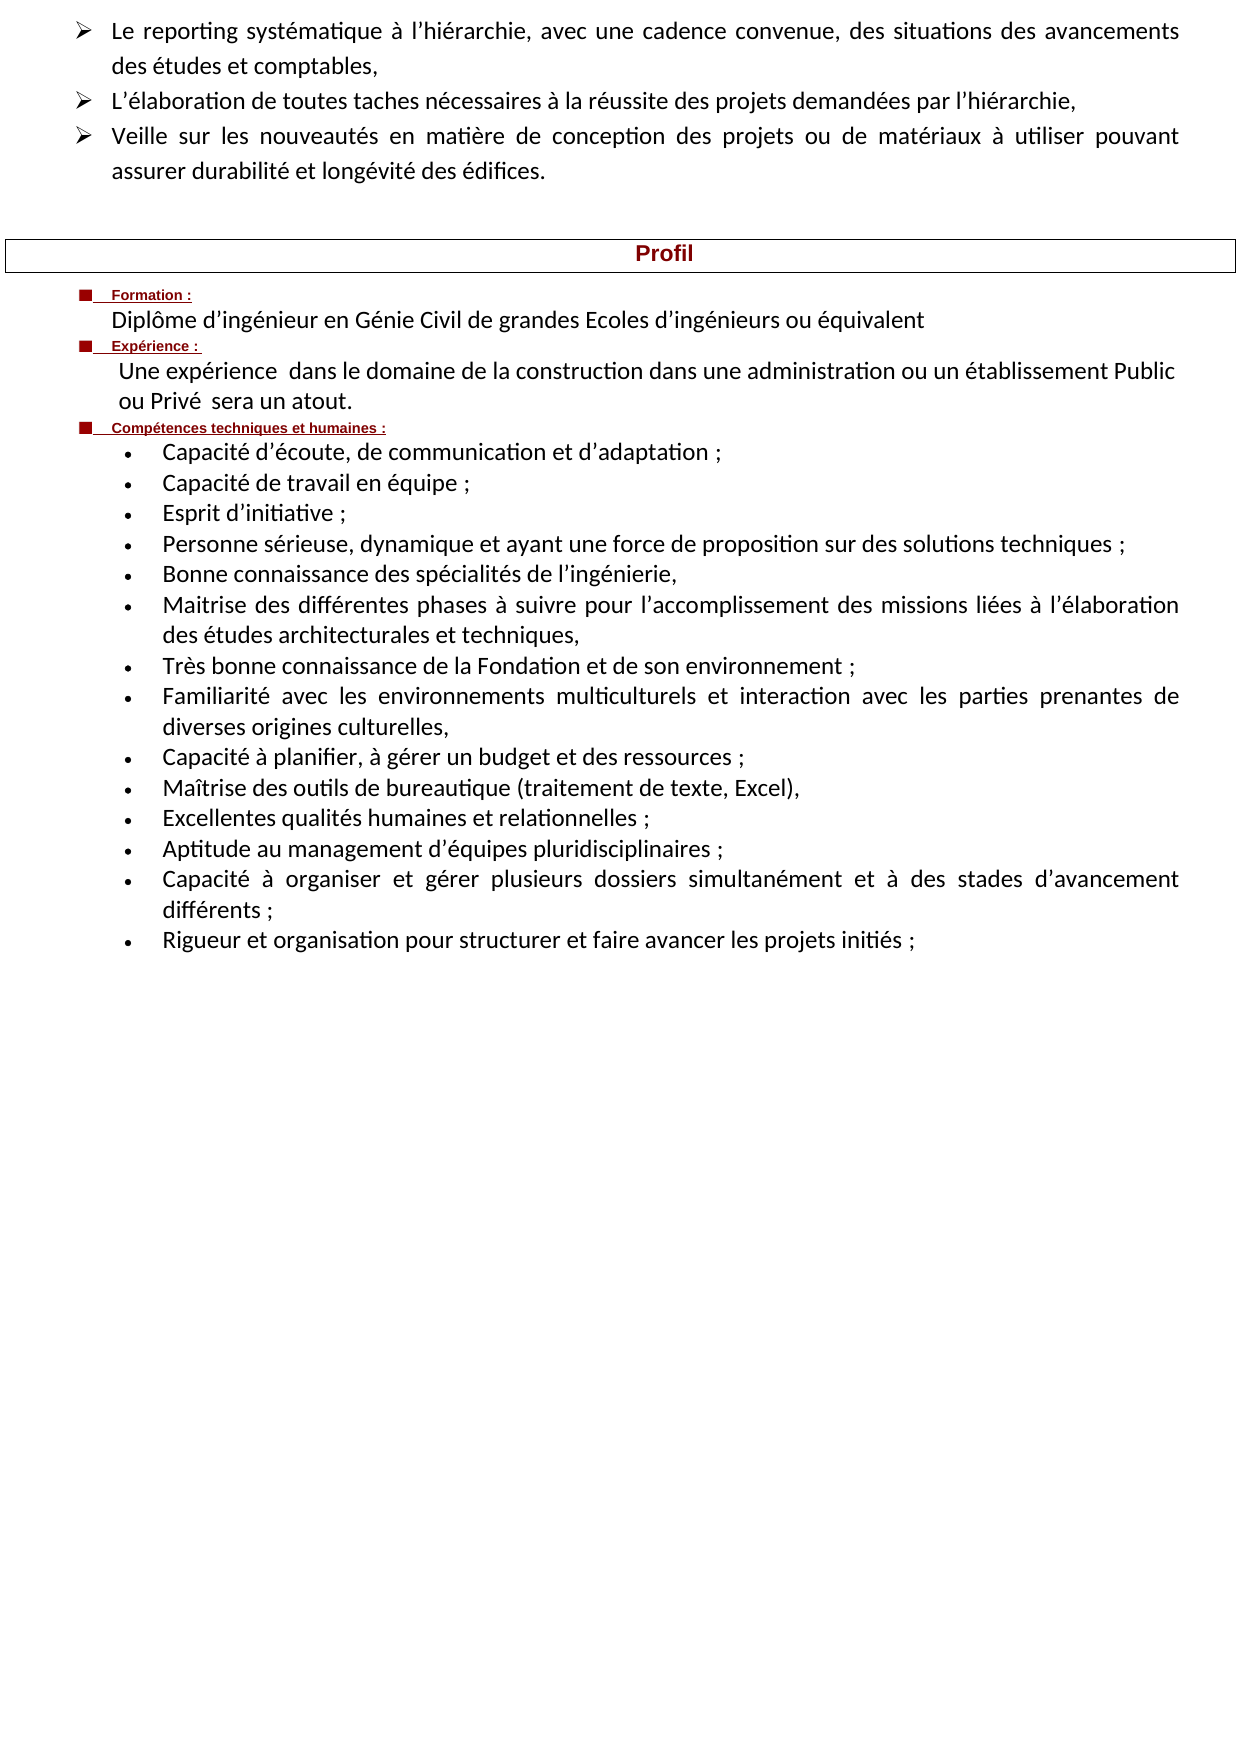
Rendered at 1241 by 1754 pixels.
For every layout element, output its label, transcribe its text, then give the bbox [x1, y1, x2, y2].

list Le reporting systématique à l’hiérarchie, avec une cadence convenue, des situations des avancements des études et comptables, [74, 15, 1181, 80]
picture [75, 335, 92, 352]
list Très bonne connaissance de la Fondation et de son environnement ; [125, 650, 1181, 681]
list Bonne connaissance des spécialités de l’ingénierie, [125, 558, 1181, 589]
list Capacité à planifier, à gérer un budget et des ressources ; [125, 742, 1181, 772]
list Esprit d’initiative ; [125, 497, 1181, 528]
list Diplôme d’ingénieur en Génie Civil de grandes Ecoles d’ingénieurs ou équivalent [111, 304, 1181, 334]
list Maitrise des différentes phases à suivre pour l’accomplissement des missions liées à l’élaboration des études architecturales et techniques, [125, 589, 1181, 650]
list Aptitude au management d’équipes pluridisciplinaires ; [125, 833, 1181, 864]
list L’élaboration de toutes taches nécessaires à la réussite des projets demandées par l’hiérarchie, [74, 85, 1181, 115]
text Une expérience dans le domaine de la construction dans une administration ou un établissement Public ou Privé sera un atout. [118, 355, 1181, 416]
list Excellentes qualités humaines et relationnelles ; [125, 803, 1181, 833]
list Expérience : [74, 334, 1181, 355]
list Compétences techniques et humaines : [74, 416, 1181, 436]
list Capacité d’écoute, de communication et d’adaptation ; [125, 436, 1181, 467]
text Profil [74, 240, 1181, 266]
picture [75, 284, 92, 301]
list Maîtrise des outils de bureautique (traitement de texte, Excel), [125, 772, 1181, 803]
list Veille sur les nouveautés en matière de conception des projets ou de matériaux à utiliser pouvant assurer durabilité et longévité des édifices. [74, 120, 1181, 185]
list Rigueur et organisation pour structurer et faire avancer les projets initiés ; [125, 925, 1181, 955]
picture [75, 416, 92, 434]
list Capacité de travail en équipe ; [125, 467, 1181, 497]
list Formation : [74, 283, 1181, 304]
list Familiarité avec les environnements multiculturels et interaction avec les parties prenantes de diverses origines culturelles, [125, 681, 1181, 742]
list Capacité à organiser et gérer plusieurs dossiers simultanément et à des stades d’avancement différents ; [125, 864, 1181, 925]
list Personne sérieuse, dynamique et ayant une force de proposition sur des solutions techniques ; [125, 528, 1181, 558]
